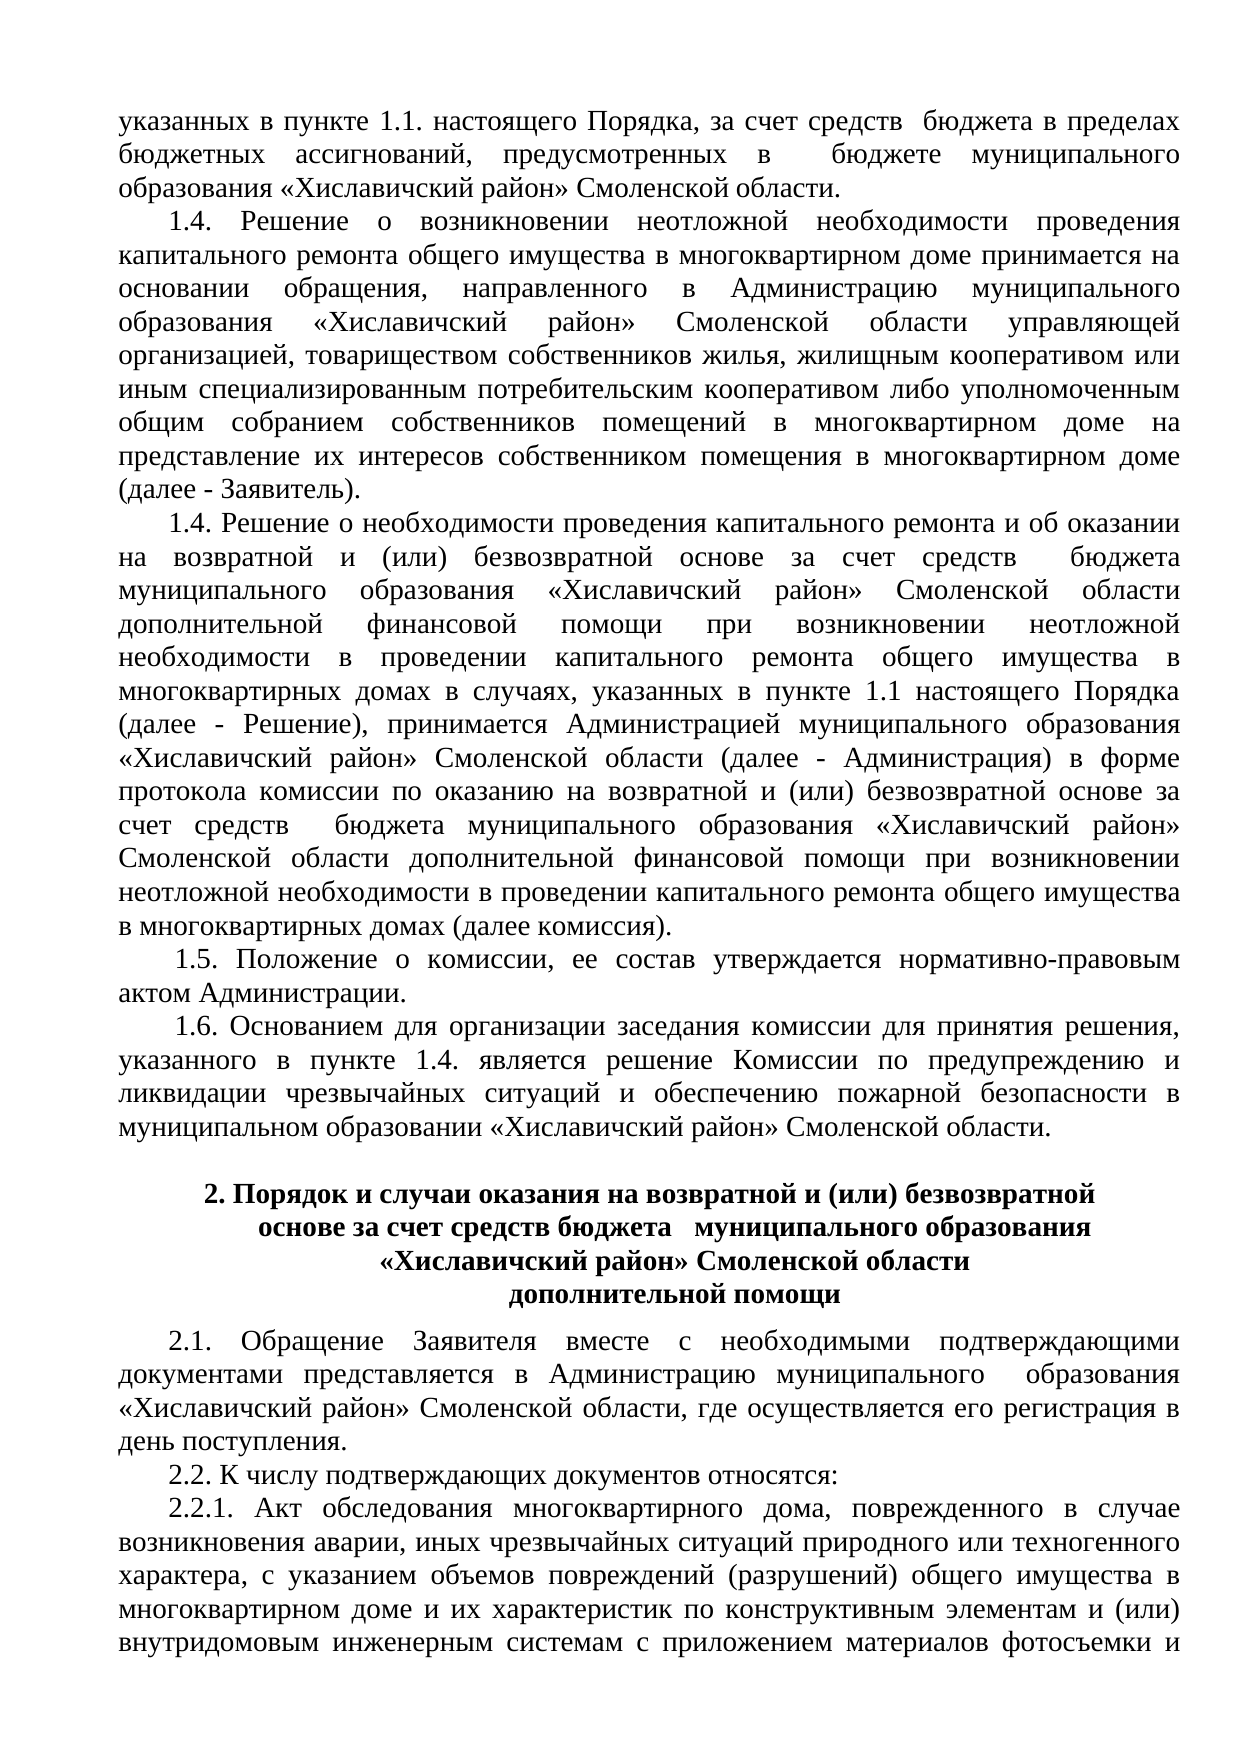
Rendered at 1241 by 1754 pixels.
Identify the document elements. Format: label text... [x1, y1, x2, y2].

text 1.6. Основанием для организации заседания комиссии для принятия решения, указанного в пункте 1.4. является решение Комиссии по предупреждению и ликвидации чрезвычайных ситуаций и обеспечению пожарной безопасности в муниципальном образовании «Хиславичский район» Смоленской области. [118, 1008, 1181, 1142]
text основе за счет средств бюджета муниципального образования [118, 1209, 1181, 1243]
text дополнительной помощи [118, 1277, 1181, 1310]
text «Хиславичский район» Смоленской области [118, 1243, 1181, 1277]
text 1.4. Решение о необходимости проведения капитального ремонта и об оказании на возвратной и (или) безвозвратной основе за счет средств бюджета муниципального образования «Хиславичский район» Смоленской области дополнительной финансовой помощи при возникновении неотложной необходимости в проведении капитального ремонта общего имущества в многоквартирных домах в случаях, указанных в пункте 1.1 настоящего Порядка (далее - Решение), принимается Администрацией муниципального образования «Хиславичский район» Смоленской области (далее - Администрация) в форме протокола комиссии по оказанию на возвратной и (или) безвозвратной основе за счет средств бюджета муниципального образования «Хиславичский район» Смоленской области дополнительной финансовой помощи при возникновении неотложной необходимости в проведении капитального ремонта общего имущества в многоквартирных домах (далее комиссия). [118, 505, 1181, 941]
text 2. Порядок и случаи оказания на возвратной и (или) безвозвратной [118, 1142, 1181, 1209]
text 2.1. Обращение Заявителя вместе с необходимыми подтверждающими документами представляется в Администрацию муниципального образования «Хиславичский район» Смоленской области, где осуществляется его регистрация в день поступления. [118, 1323, 1181, 1457]
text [118, 1490, 1181, 1658]
text 1.5. Положение о комиссии, ее состав утверждается нормативно-правовым актом Администрации. [118, 941, 1181, 1008]
text 2.2. К числу подтверждающих документов относятся: [118, 1457, 1181, 1490]
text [118, 103, 1181, 203]
text 1.4. Решение о возникновении неотложной необходимости проведения капитального ремонта общего имущества в многоквартирном доме принимается на основании обращения, направленного в Администрацию муниципального образования «Хиславичский район» Смоленской области управляющей организацией, товариществом собственников жилья, жилищным кооперативом или иным специализированным потребительским кооперативом либо уполномоченным общим собранием собственников помещений в многоквартирном доме на представление их интересов собственником помещения в многоквартирном доме (далее - Заявитель). [118, 203, 1181, 505]
